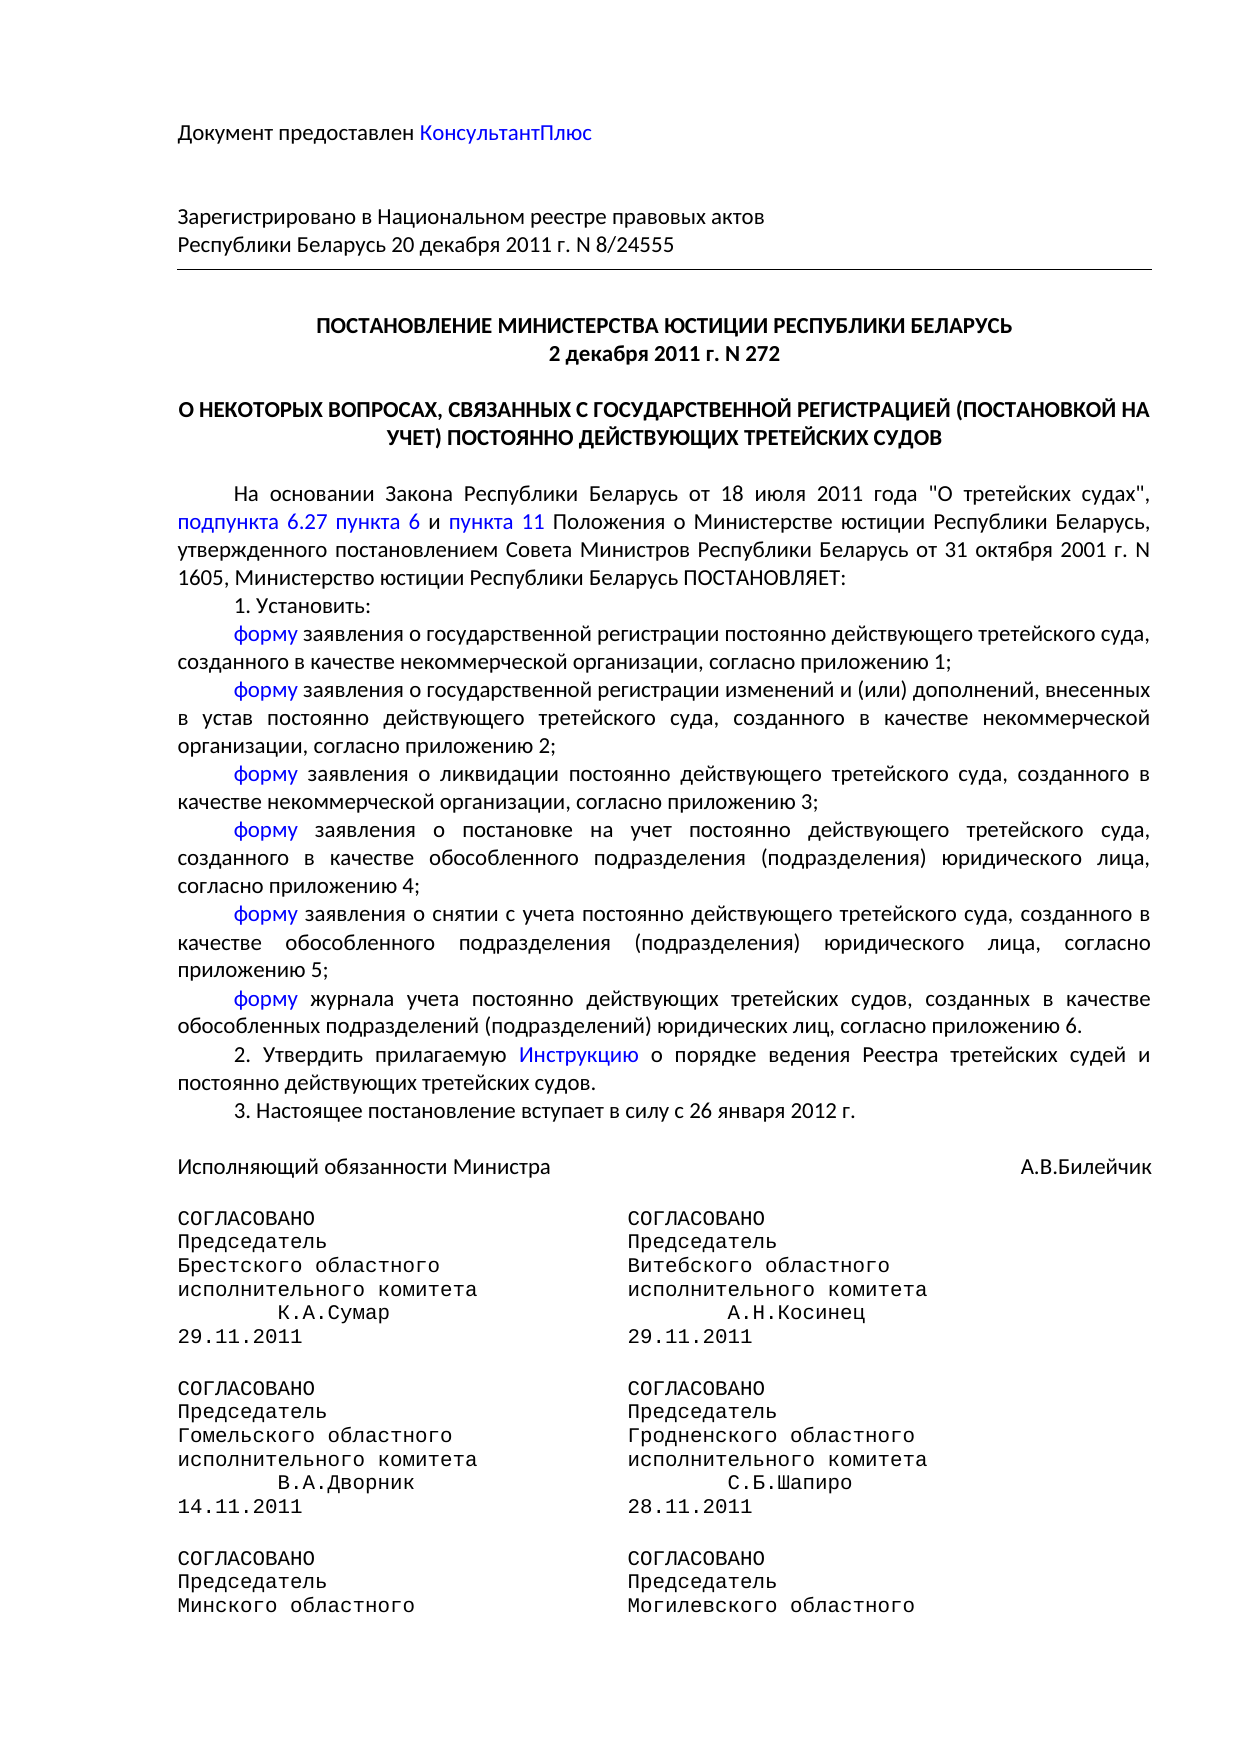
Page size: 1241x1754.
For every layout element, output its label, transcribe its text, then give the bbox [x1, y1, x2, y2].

text 2 декабря 2011 г. N 272 [177, 339, 1152, 367]
text Минского областного Могилевского областного [177, 1595, 1152, 1618]
text На основании Закона Республики Беларусь от 18 июля 2011 года "О третейских судах", подпункта 6.27 пункта 6 и пункта 11 Положения о Министерстве юстиции Республики Беларусь, утвержденного постановлением Совета Министров Республики Беларусь от 31 октября 2001 г. N 1605, Министерство юстиции Республики Беларусь ПОСТАНОВЛЯЕТ: [177, 479, 1152, 591]
text Председатель Председатель [177, 1571, 1152, 1595]
text СОГЛАСОВАНО СОГЛАСОВАНО [177, 1378, 1152, 1401]
text ПОСТАНОВЛЕНИЕ МИНИСТЕРСТВА ЮСТИЦИИ РЕСПУБЛИКИ БЕЛАРУСЬ [177, 311, 1152, 339]
text форму заявления о снятии с учета постоянно действующего третейского суда, созданного в качестве обособленного подразделения (подразделения) юридического лица, согласно приложению 5; [177, 899, 1152, 984]
text Гомельского областного Гродненского областного [177, 1425, 1152, 1449]
text 3. Настоящее постановление вступает в силу с 26 января 2012 г. [177, 1096, 1152, 1124]
text форму журнала учета постоянно действующих третейских судов, созданных в качестве обособленных подразделений (подразделений) юридических лиц, согласно приложению 6. [177, 984, 1152, 1040]
text Председатель Председатель [177, 1231, 1152, 1255]
text СОГЛАСОВАНО СОГЛАСОВАНО [177, 1208, 1152, 1231]
text 2. Утвердить прилагаемую Инструкцию о порядке ведения Реестра третейских судей и постоянно действующих третейских судов. [177, 1040, 1152, 1096]
text форму заявления о ликвидации постоянно действующего третейского суда, созданного в качестве некоммерческой организации, согласно приложению 3; [177, 759, 1152, 816]
text Документ предоставлен КонсультантПлюс [177, 118, 1152, 174]
text 29.11.2011 29.11.2011 [177, 1326, 1152, 1350]
text Брестского областного Витебского областного [177, 1255, 1152, 1279]
text Председатель Председатель [177, 1401, 1152, 1425]
text форму заявления о государственной регистрации постоянно действующего третейского суда, созданного в качестве некоммерческой организации, согласно приложению 1; [177, 619, 1152, 675]
text В.А.Дворник С.Б.Шапиро [177, 1472, 1152, 1496]
text форму заявления о государственной регистрации изменений и (или) дополнений, внесенных в устав постоянно действующего третейского суда, созданного в качестве некоммерческой организации, согласно приложению 2; [177, 675, 1152, 759]
text СОГЛАСОВАНО СОГЛАСОВАНО [177, 1548, 1152, 1571]
text 1. Установить: [177, 591, 1152, 619]
text 14.11.2011 28.11.2011 [177, 1496, 1152, 1519]
text К.А.Сумар А.Н.Косинец [177, 1302, 1152, 1326]
text Зарегистрировано в Национальном реестре правовых актов [177, 202, 1152, 230]
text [177, 1449, 1152, 1472]
text О НЕКОТОРЫХ ВОПРОСАХ, СВЯЗАННЫХ С ГОСУДАРСТВЕННОЙ РЕГИСТРАЦИЕЙ (ПОСТАНОВКОЙ НА УЧЕТ) ПОСТОЯННО ДЕЙСТВУЮЩИХ ТРЕТЕЙСКИХ СУДОВ [177, 395, 1152, 451]
text форму заявления о постановке на учет постоянно действующего третейского суда, созданного в качестве обособленного подразделения (подразделения) юридического лица, согласно приложению 4; [177, 816, 1152, 899]
table_header А.В.Билейчик [664, 1152, 1152, 1180]
text исполнительного комитета исполнительного комитета [177, 1279, 1152, 1302]
table_header Исполняющий обязанности Министра [177, 1152, 664, 1180]
text Республики Беларусь 20 декабря 2011 г. N 8/24555 [177, 230, 1152, 258]
